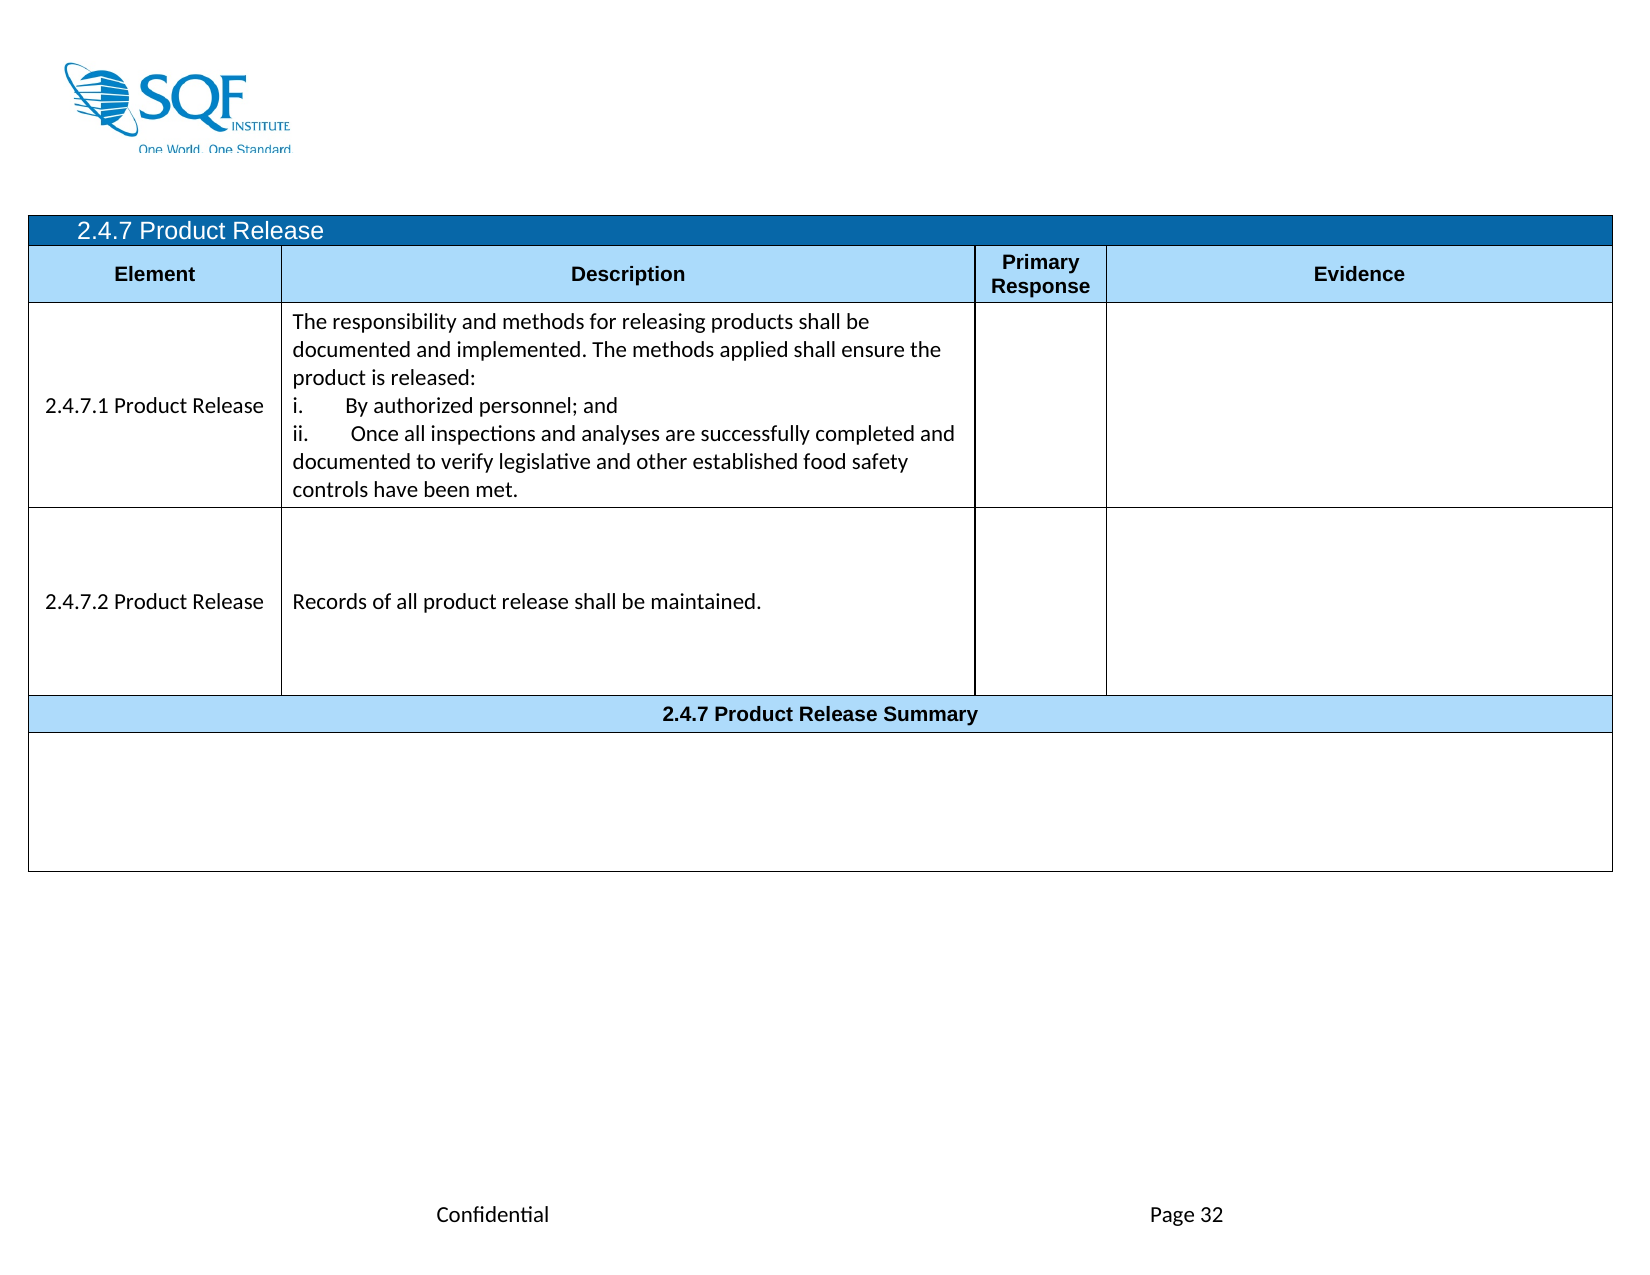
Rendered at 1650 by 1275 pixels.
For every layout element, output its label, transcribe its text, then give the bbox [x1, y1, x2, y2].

table_cell Description [282, 246, 974, 302]
table_cell Records of all product release shall be maintained. [282, 508, 974, 694]
table_cell Primary Response [976, 246, 1106, 302]
table_cell [1107, 303, 1612, 507]
table_cell Evidence [1107, 246, 1612, 302]
table_header 2.4.7 Product Release [29, 216, 1612, 245]
table_cell [1107, 508, 1612, 694]
table_cell [976, 508, 1106, 694]
picture [61, 61, 294, 152]
table_cell 2.4.7 Product Release Summary [29, 696, 1612, 732]
table_cell The responsibility and methods for releasing products shall be documented and implemented. The methods applied shall ensure the product is released: i. By authorized personnel; and ii. Once all inspections and analyses are successfully completed and documented to verify legislative and other established food safety controls have been met. [282, 303, 974, 507]
table_cell [976, 303, 1106, 507]
table_cell 2.4.7.1 Product Release [29, 303, 281, 507]
table_cell Element [29, 246, 281, 302]
table_cell 2.4.7.2 Product Release [29, 508, 281, 694]
table_cell [29, 733, 1612, 871]
